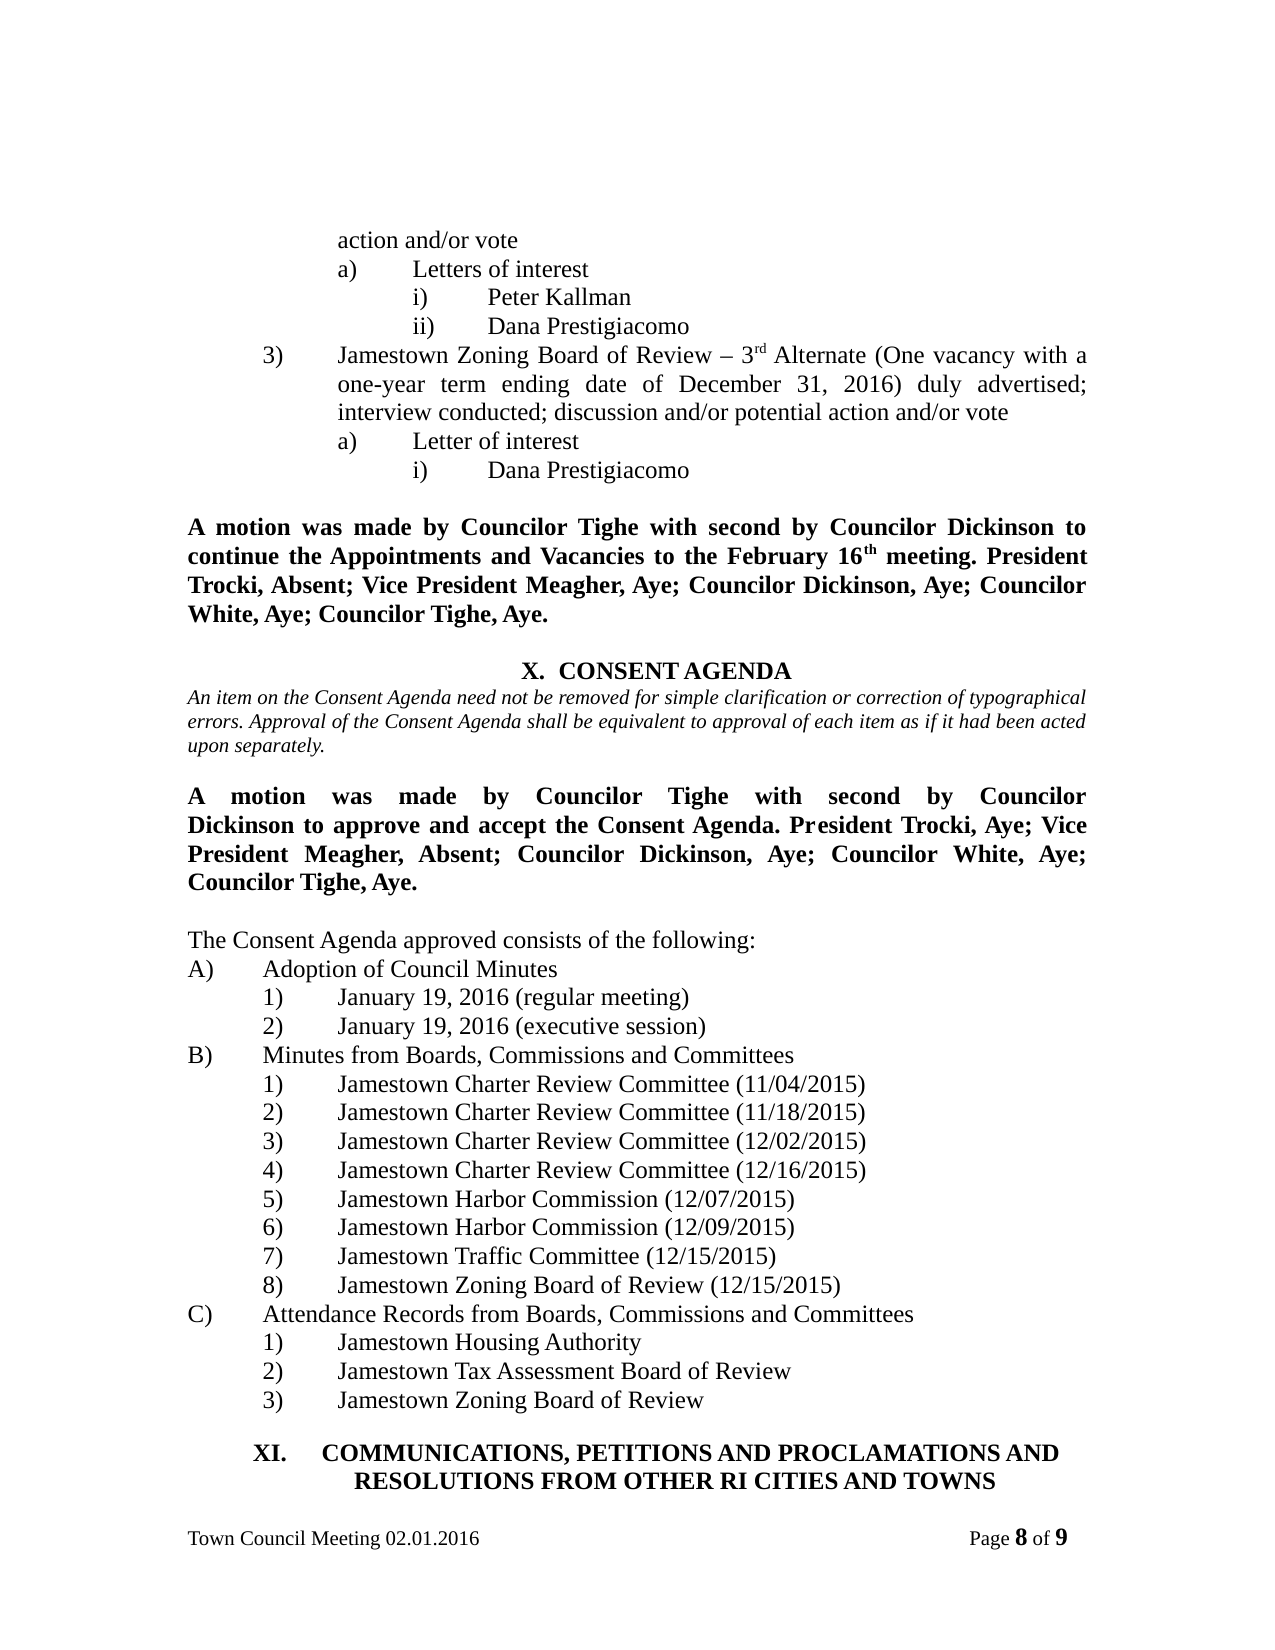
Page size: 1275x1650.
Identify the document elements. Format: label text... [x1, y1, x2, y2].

subtitle 3) Jamestown Zoning Board of Review [262, 1385, 1087, 1414]
subtitle Jamestown Harbor Commission (12/07/2015) [262, 1184, 1087, 1212]
subtitle Jamestown Harbor Commission (12/09/2015) [262, 1212, 1087, 1241]
subtitle A motion was made by Councilor Tighe with second by Councilor Dickinson to continue the Appointments and Vacancies to the February 16th meeting. President Trocki, Absent; Vice President Meagher, Aye; Councilor Dickinson, Aye; Councilor White, Aye; Councilor Tighe, Aye. [187, 512, 1087, 627]
list CONSENT AGENDA [225, 656, 1087, 685]
subtitle A) Adoption of Council Minutes [187, 954, 1087, 982]
text An item on the Consent Agenda need not be removed for simple clarification or correction of typographical errors. Approval of the Consent Agenda shall be equivalent to approval of each item as if it had been acted upon separately. [187, 685, 1087, 757]
subtitle 1) Jamestown Housing Authority [262, 1327, 1087, 1356]
subtitle Letters of interest [337, 254, 1087, 282]
subtitle 2) January 19, 2016 (executive session) [262, 1011, 1087, 1040]
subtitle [262, 225, 1087, 254]
subtitle Jamestown Zoning Board of Review – 3rd Alternate (One vacancy with a one-year term ending date of December 31, 2016) duly advertised; interview conducted; discussion and/or potential action and/or vote [262, 340, 1087, 426]
subtitle C) Attendance Records from Boards, Commissions and Committees [187, 1299, 1087, 1327]
subtitle A motion was made by Councilor Tighe with second by Councilor Dickinson to approve and accept the Consent Agenda. President Trocki, Aye; Vice President Meagher, Absent; Councilor Dickinson, Aye; Councilor White, Aye; Councilor Tighe, Aye. [187, 781, 1087, 896]
list COMMUNICATIONS, PETITIONS AND PROCLAMATIONS AND RESOLUTIONS FROM OTHER RI CITIES AND TOWNS [225, 1438, 1087, 1495]
list Dana Prestigiacomo [412, 455, 1087, 484]
subtitle Jamestown Charter Review Committee (11/18/2015) [262, 1097, 1087, 1126]
subtitle Jamestown Zoning Board of Review (12/15/2015) [262, 1270, 1087, 1299]
subtitle 1) January 19, 2016 (regular meeting) [262, 982, 1087, 1011]
text The Consent Agenda approved consists of the following: [187, 925, 1087, 954]
subtitle Jamestown Traffic Committee (12/15/2015) [262, 1241, 1087, 1270]
subtitle Dana Prestigiacomo [412, 311, 1087, 340]
subtitle Jamestown Charter Review Committee (11/04/2015) [262, 1069, 1087, 1097]
subtitle Letter of interest [337, 426, 1087, 455]
subtitle Jamestown Charter Review Committee (12/16/2015) [262, 1155, 1087, 1184]
subtitle Jamestown Charter Review Committee (12/02/2015) [262, 1126, 1087, 1155]
subtitle B) Minutes from Boards, Commissions and Committees [187, 1040, 1087, 1069]
subtitle Peter Kallman [412, 282, 1087, 311]
subtitle 2) Jamestown Tax Assessment Board of Review [262, 1356, 1087, 1385]
